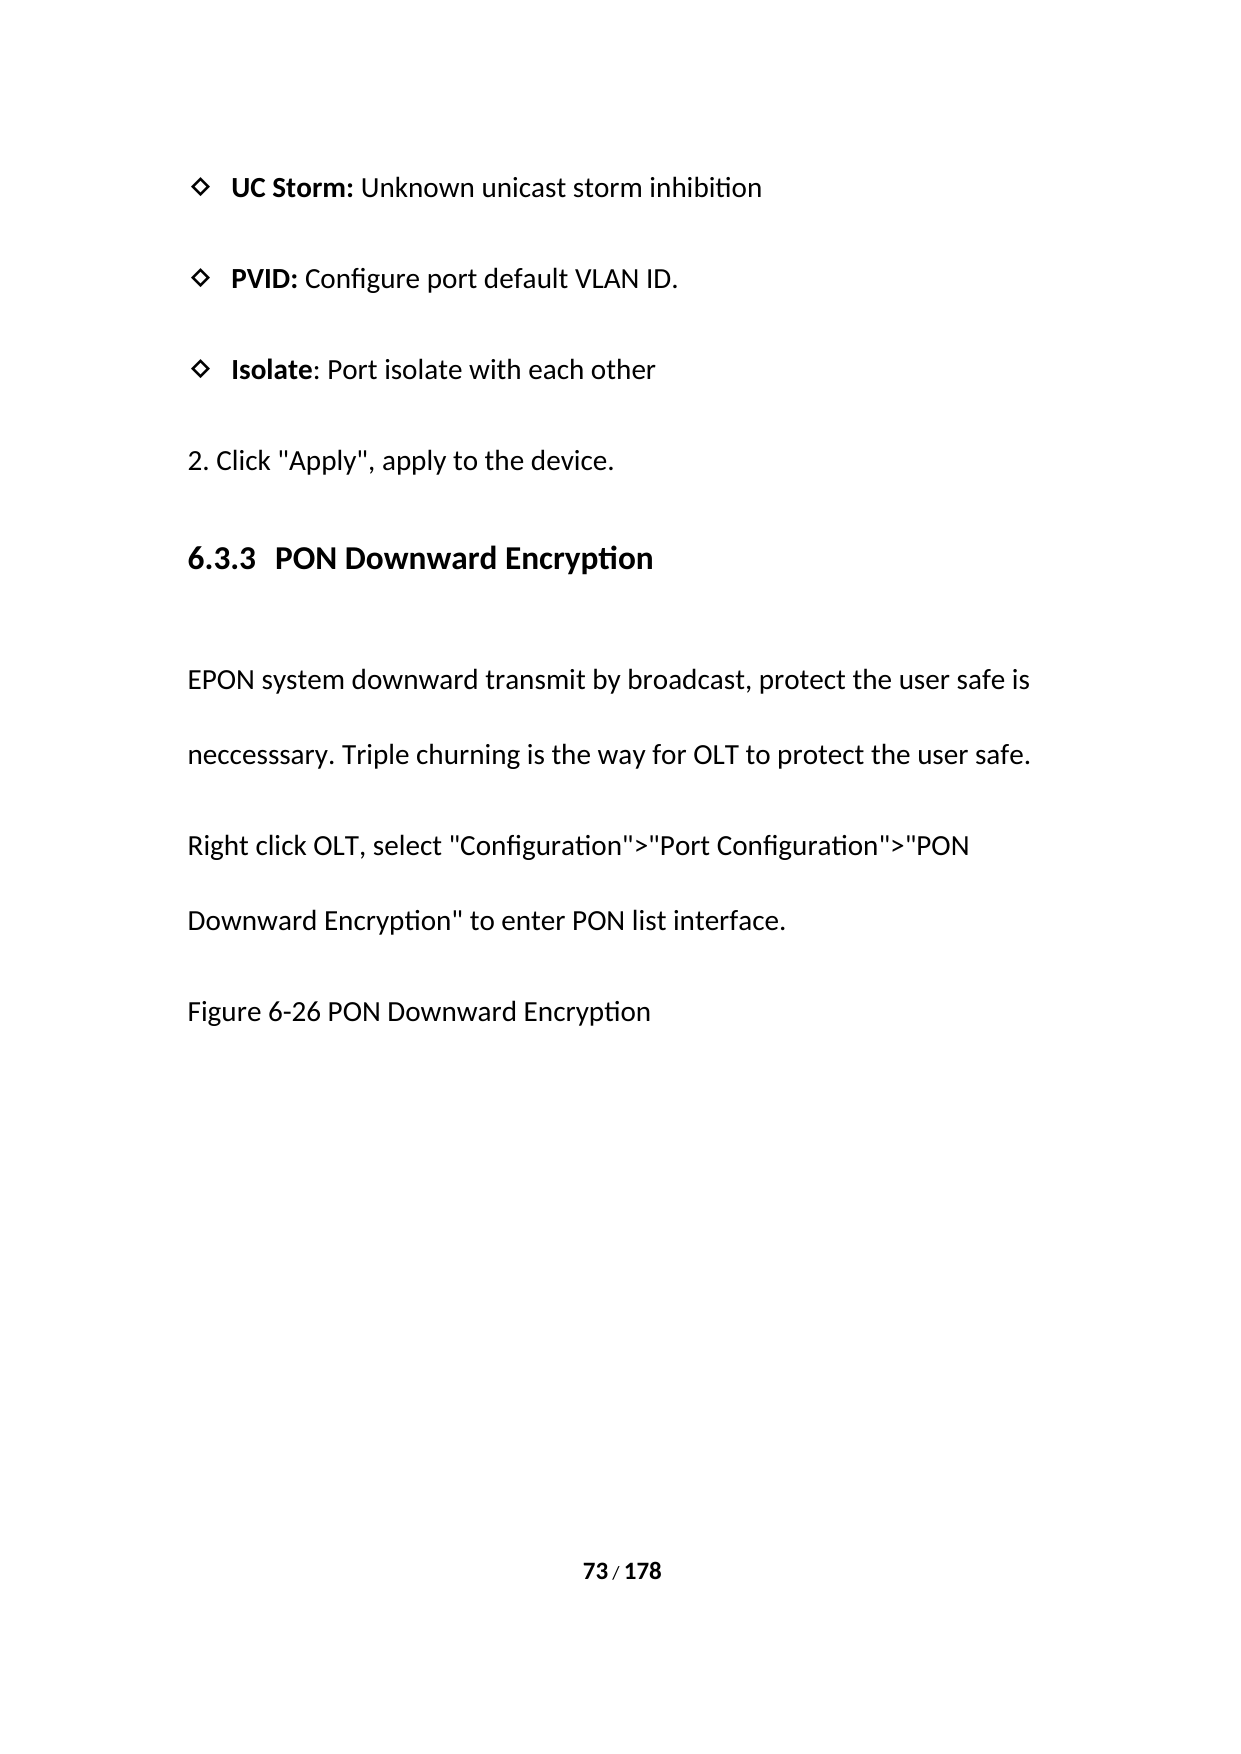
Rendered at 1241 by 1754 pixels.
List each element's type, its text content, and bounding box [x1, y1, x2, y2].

list PVID: Configure port default VLAN ID. [187, 245, 1053, 310]
text PON Downward Encryption [187, 525, 1053, 590]
text Right click OLT, select "Configuration">"Port Configuration">"PON Downward Encryption" to enter PON list interface. [187, 812, 1053, 952]
text Figure 6-26 PON Downward Encryption [187, 978, 1053, 1043]
text 2. Click "Apply", apply to the device. [187, 427, 1053, 492]
list Isolate: Port isolate with each other [187, 336, 1053, 401]
list UC Storm: Unknown unicast storm inhibition [187, 154, 1053, 219]
text EPON system downward transmit by broadcast, protect the user safe is neccesssary. Triple churning is the way for OLT to protect the user safe. [187, 647, 1053, 786]
